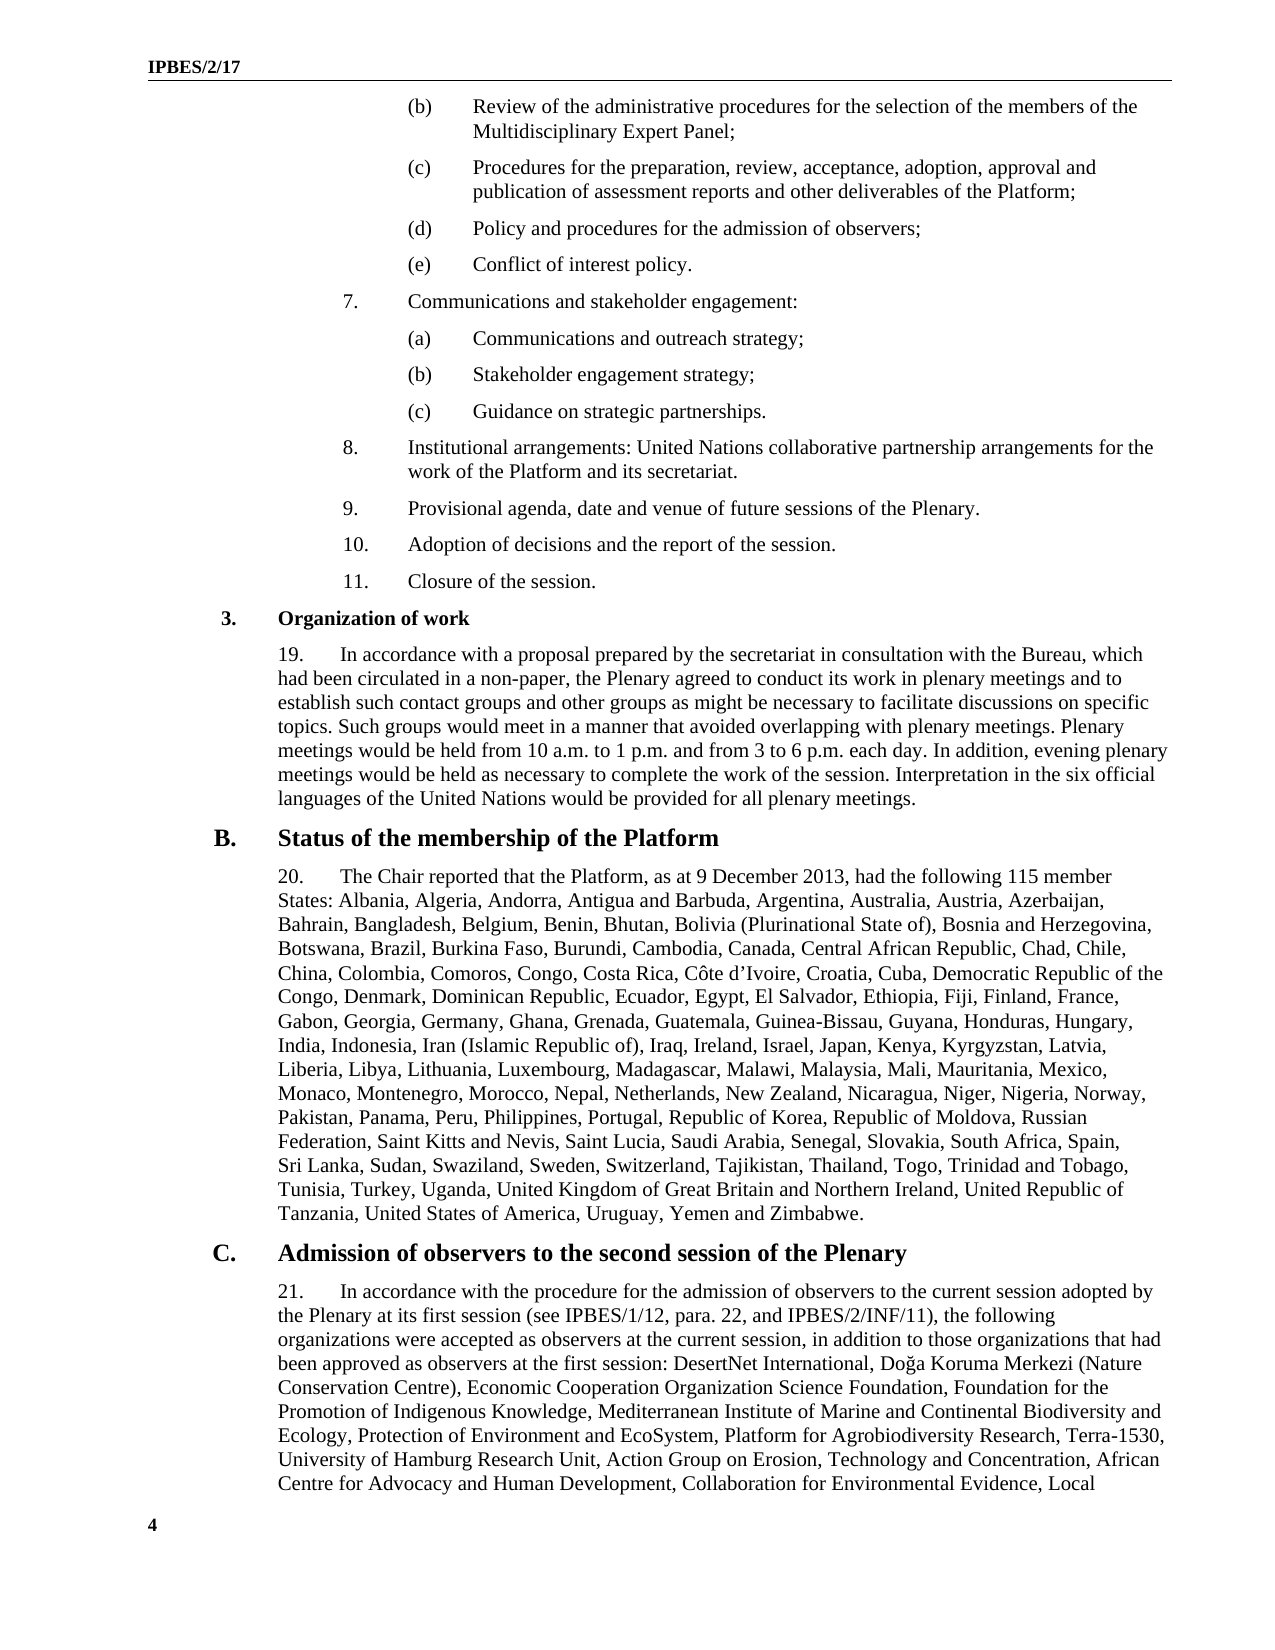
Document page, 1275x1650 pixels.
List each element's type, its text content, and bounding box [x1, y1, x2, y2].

text B. Status of the membership of the Platform [148, 823, 1142, 852]
text C. Admission of observers to the second session of the Plenary [148, 1238, 1142, 1266]
list 11. Closure of the session. [343, 569, 1172, 593]
list (c) Procedures for the preparation, review, acceptance, adoption, approval and publication of assessment reports and other deliverables of the Platform; [408, 155, 1172, 203]
list 9. Provisional agenda, date and venue of future sessions of the Plenary. [343, 496, 1172, 520]
list (b) Stakeholder engagement strategy; [408, 362, 1172, 386]
list (c) Guidance on strategic partnerships. [408, 398, 1172, 423]
list (b) Review of the administrative procedures for the selection of the members of the Multidisciplinary Expert Panel; [408, 94, 1172, 143]
list (a) Communications and outreach strategy; [408, 325, 1172, 349]
text 3. Organization of work [148, 605, 1142, 629]
text The Chair reported that the Platform, as at 9 December 2013, had the following 115 member States: Albania, Algeria, Andorra, Antigua and Barbuda, Argentina, Australia, Austria, Azerbaijan, Bahrain, Bangladesh, Belgium, Benin, Bhutan, Bolivia (Plurinational State of), Bosnia and Herzegovina, Botswana, Brazil, Burkina Faso, Burundi, Cambodia, Canada, Central African Republic, Chad, Chile, China, Colombia, Comoros, Congo, Costa Rica, Côte d’Ivoire, Croatia, Cuba, Democratic Republic of the Congo, Denmark, Dominican Republic, Ecuador, Egypt, El Salvador, Ethiopia, Fiji, Finland, France, Gabon, Georgia, Germany, Ghana, Grenada, Guatemala, Guinea-Bissau, Guyana, Honduras, Hungary, India, Indonesia, Iran (Islamic Republic of), Iraq, Ireland, Israel, Japan, Kenya, Kyrgyzstan, Latvia, Liberia, Libya, Lithuania, Luxembourg, Madagascar, Malawi, Malaysia, Mali, Mauritania, Mexico, Monaco, Montenegro, Morocco, Nepal, Netherlands, New Zealand, Nicaragua, Niger, Nigeria, Norway, Pakistan, Panama, Peru, Philippines, Portugal, Republic of Korea, Republic of Moldova, Russian Federation, Saint Kitts and Nevis, Saint Lucia, Saudi Arabia, Senegal, Slovakia, South Africa, Spain, Sri Lanka, Sudan, Swaziland, Sweden, Switzerland, Tajikistan, Thailand, Togo, Trinidad and Tobago, Tunisia, Turkey, Uganda, United Kingdom of Great Britain and Northern Ireland, United Republic of Tanzania, United States of America, Uruguay, Yemen and Zimbabwe. [278, 864, 1172, 1225]
list 10. Adoption of decisions and the report of the session. [343, 532, 1172, 556]
text In accordance with a proposal prepared by the secretariat in consultation with the Bureau, which had been circulated in a non-paper, the Plenary agreed to conduct its work in plenary meetings and to establish such contact groups and other groups as might be necessary to facilitate discussions on specific topics. Such groups would meet in a manner that avoided overlapping with plenary meetings. Plenary meetings would be held from 10 a.m. to 1 p.m. and from 3 to 6 p.m. each day. In addition, evening plenary meetings would be held as necessary to complete the work of the session. Interpretation in the six official languages of the United Nations would be provided for all plenary meetings. [278, 642, 1172, 810]
list 8. Institutional arrangements: United Nations collaborative partnership arrangements for the work of the Platform and its secretariat. [343, 435, 1172, 483]
list (e) Conflict of interest policy. [408, 252, 1172, 276]
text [278, 1279, 1172, 1495]
list 7. Communications and stakeholder engagement: [343, 289, 1172, 313]
list (d) Policy and procedures for the admission of observers; [408, 216, 1172, 240]
